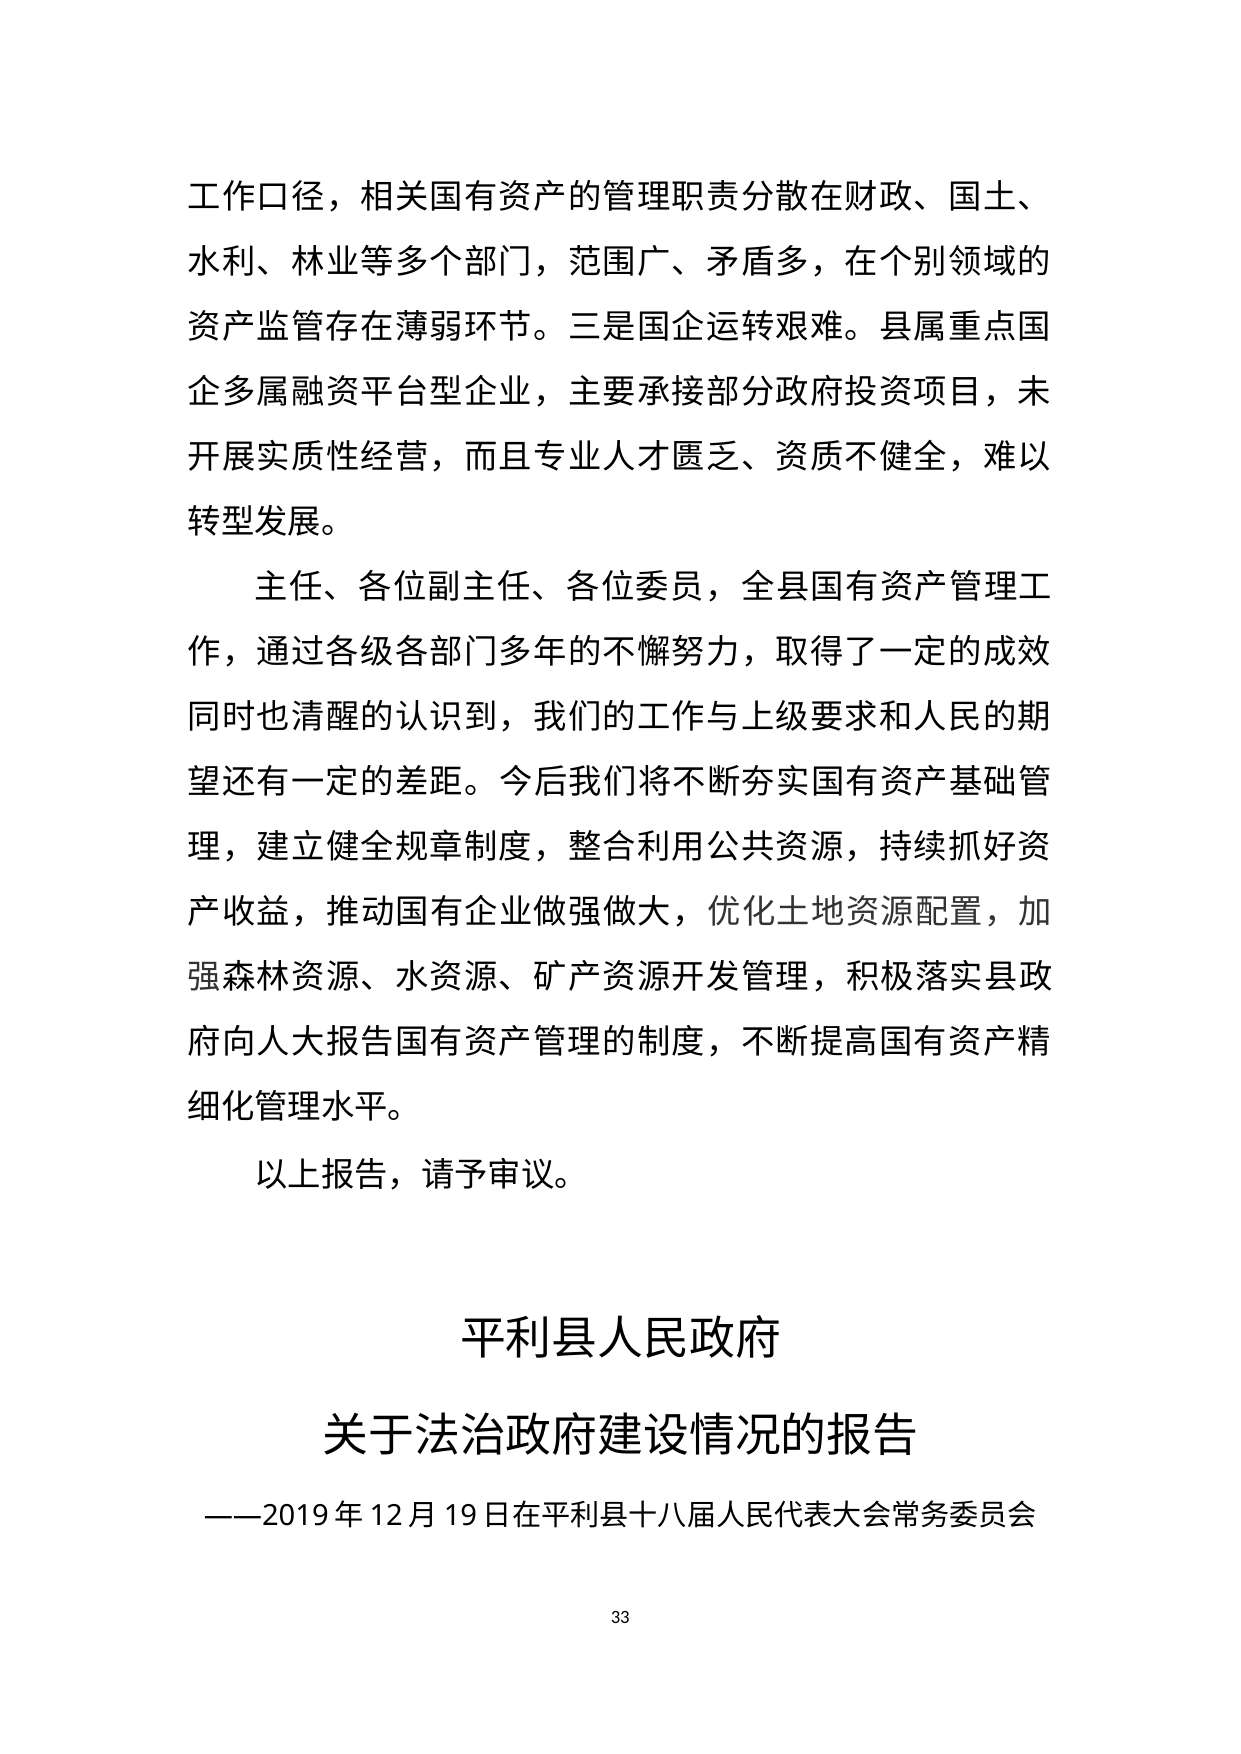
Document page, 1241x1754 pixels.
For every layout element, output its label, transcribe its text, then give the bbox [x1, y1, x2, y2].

text 以上报告，请予审议。 [187, 1137, 1061, 1208]
text 关于法治政府建设情况的报告 [187, 1383, 1053, 1481]
text 平利县人民政府 [187, 1286, 1053, 1383]
text 主任、各位副主任、各位委员，全县国有资产管理工作，通过各级各部门多年的不懈努力，取得了一定的成效。同时也清醒的认识到，我们的工作与上级要求和人民的期望还有一定的差距。今后我们将不断夯实国有资产基础管理，建立健全规章制度，整合利用公共资源，持续抓好资产收益，推动国有企业做强做大，优化土地资源配置，加强森林资源、水资源、矿产资源开发管理，积极落实县政府向人大报告国有资产管理的制度，不断提高国有资产精细化管理水平。 [187, 552, 1053, 1137]
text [187, 162, 1053, 552]
text ——2019年12月19日在平利县十八届人民代表大会常务委员会 [187, 1481, 1053, 1546]
